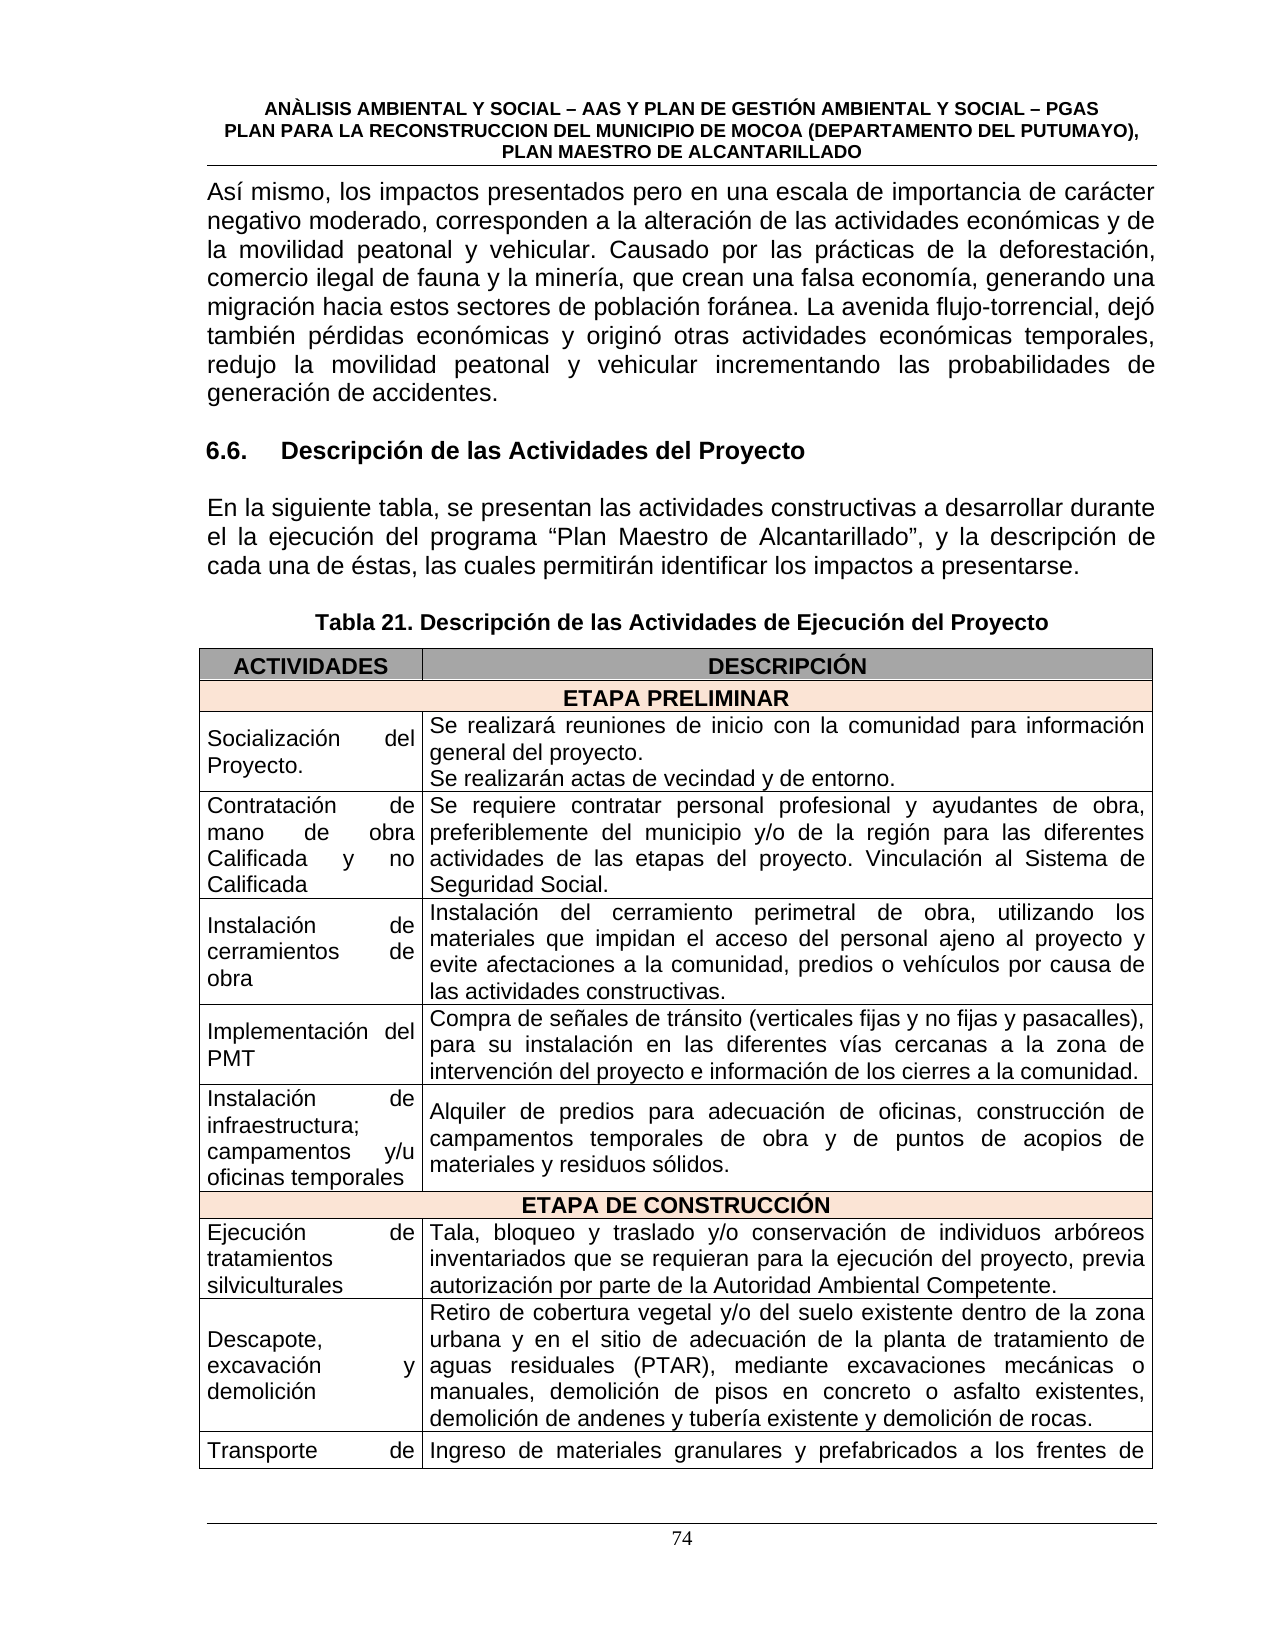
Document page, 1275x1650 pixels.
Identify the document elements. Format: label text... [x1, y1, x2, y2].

table_cell Implementación del PMT [200, 1005, 422, 1084]
text En la siguiente tabla, se presentan las actividades constructivas a desarrollar durante el la ejecución del programa “Plan Maestro de Alcantarillado”, y la descripción de cada una de éstas, las cuales permitirán identificar los impactos a presentarse. [207, 493, 1157, 580]
table_cell Se realizará reuniones de inicio con la comunidad para información general del proyecto. Se realizarán actas de vecindad y de entorno. [423, 712, 1152, 791]
text Tabla 21. Descripción de las Actividades de Ejecución del Proyecto [207, 608, 1157, 635]
table_cell Contratación de mano de obra Calificada y no Calificada [200, 792, 422, 898]
table_cell Instalación de cerramientos de obra [200, 899, 422, 1004]
subtitle Descripción de las Actividades del Proyecto [206, 436, 1157, 465]
table_cell Ejecución de tratamientos silviculturales [200, 1219, 422, 1298]
table_cell Se requiere contratar personal profesional y ayudantes de obra, preferiblemente del municipio y/o de la región para las diferentes actividades de las etapas del proyecto. Vinculación al Sistema de Seguridad Social. [423, 792, 1152, 898]
table_cell Instalación de infraestructura; campamentos y/u oficinas temporales [200, 1085, 422, 1191]
table_cell Descapote, excavación y demolición [200, 1299, 422, 1431]
table_cell ETAPA PRELIMINAR [200, 681, 1152, 711]
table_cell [423, 1432, 1152, 1468]
table_cell Socialización del Proyecto. [200, 712, 422, 791]
table_cell Tala, bloqueo y traslado y/o conservación de individuos arbóreos inventariados que se requieran para la ejecución del proyecto, previa autorización por parte de la Autoridad Ambiental Competente. [423, 1219, 1152, 1298]
table_cell ETAPA DE CONSTRUCCIÓN [200, 1192, 1152, 1218]
table_cell Compra de señales de tránsito (verticales fijas y no fijas y pasacalles), para su instalación en las diferentes vías cercanas a la zona de intervención del proyecto e información de los cierres a la comunidad. [423, 1005, 1152, 1084]
table_cell Alquiler de predios para adecuación de oficinas, construcción de campamentos temporales de obra y de puntos de acopios de materiales y residuos sólidos. [423, 1085, 1152, 1191]
table_cell Instalación del cerramiento perimetral de obra, utilizando los materiales que impidan el acceso del personal ajeno al proyecto y evite afectaciones a la comunidad, predios o vehículos por causa de las actividades constructivas. [423, 899, 1152, 1004]
table_header ACTIVIDADES [200, 649, 422, 679]
text Así mismo, los impactos presentados pero en una escala de importancia de carácter negativo moderado, corresponden a la alteración de las actividades económicas y de la movilidad peatonal y vehicular. Causado por las prácticas de la deforestación, comercio ilegal de fauna y la minería, que crean una falsa economía, generando una migración hacia estos sectores de población foránea. La avenida flujo-torrencial, dejó también pérdidas económicas y originó otras actividades económicas temporales, redujo la movilidad peatonal y vehicular incrementando las probabilidades de generación de accidentes. [207, 177, 1157, 407]
table_cell Retiro de cobertura vegetal y/o del suelo existente dentro de la zona urbana y en el sitio de adecuación de la planta de tratamiento de aguas residuales (PTAR), mediante excavaciones mecánicas o manuales, demolición de pisos en concreto o asfalto existentes, demolición de andenes y tubería existente y demolición de rocas. [423, 1299, 1152, 1431]
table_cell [200, 1432, 422, 1468]
table_header DESCRIPCIÓN [423, 649, 1152, 679]
